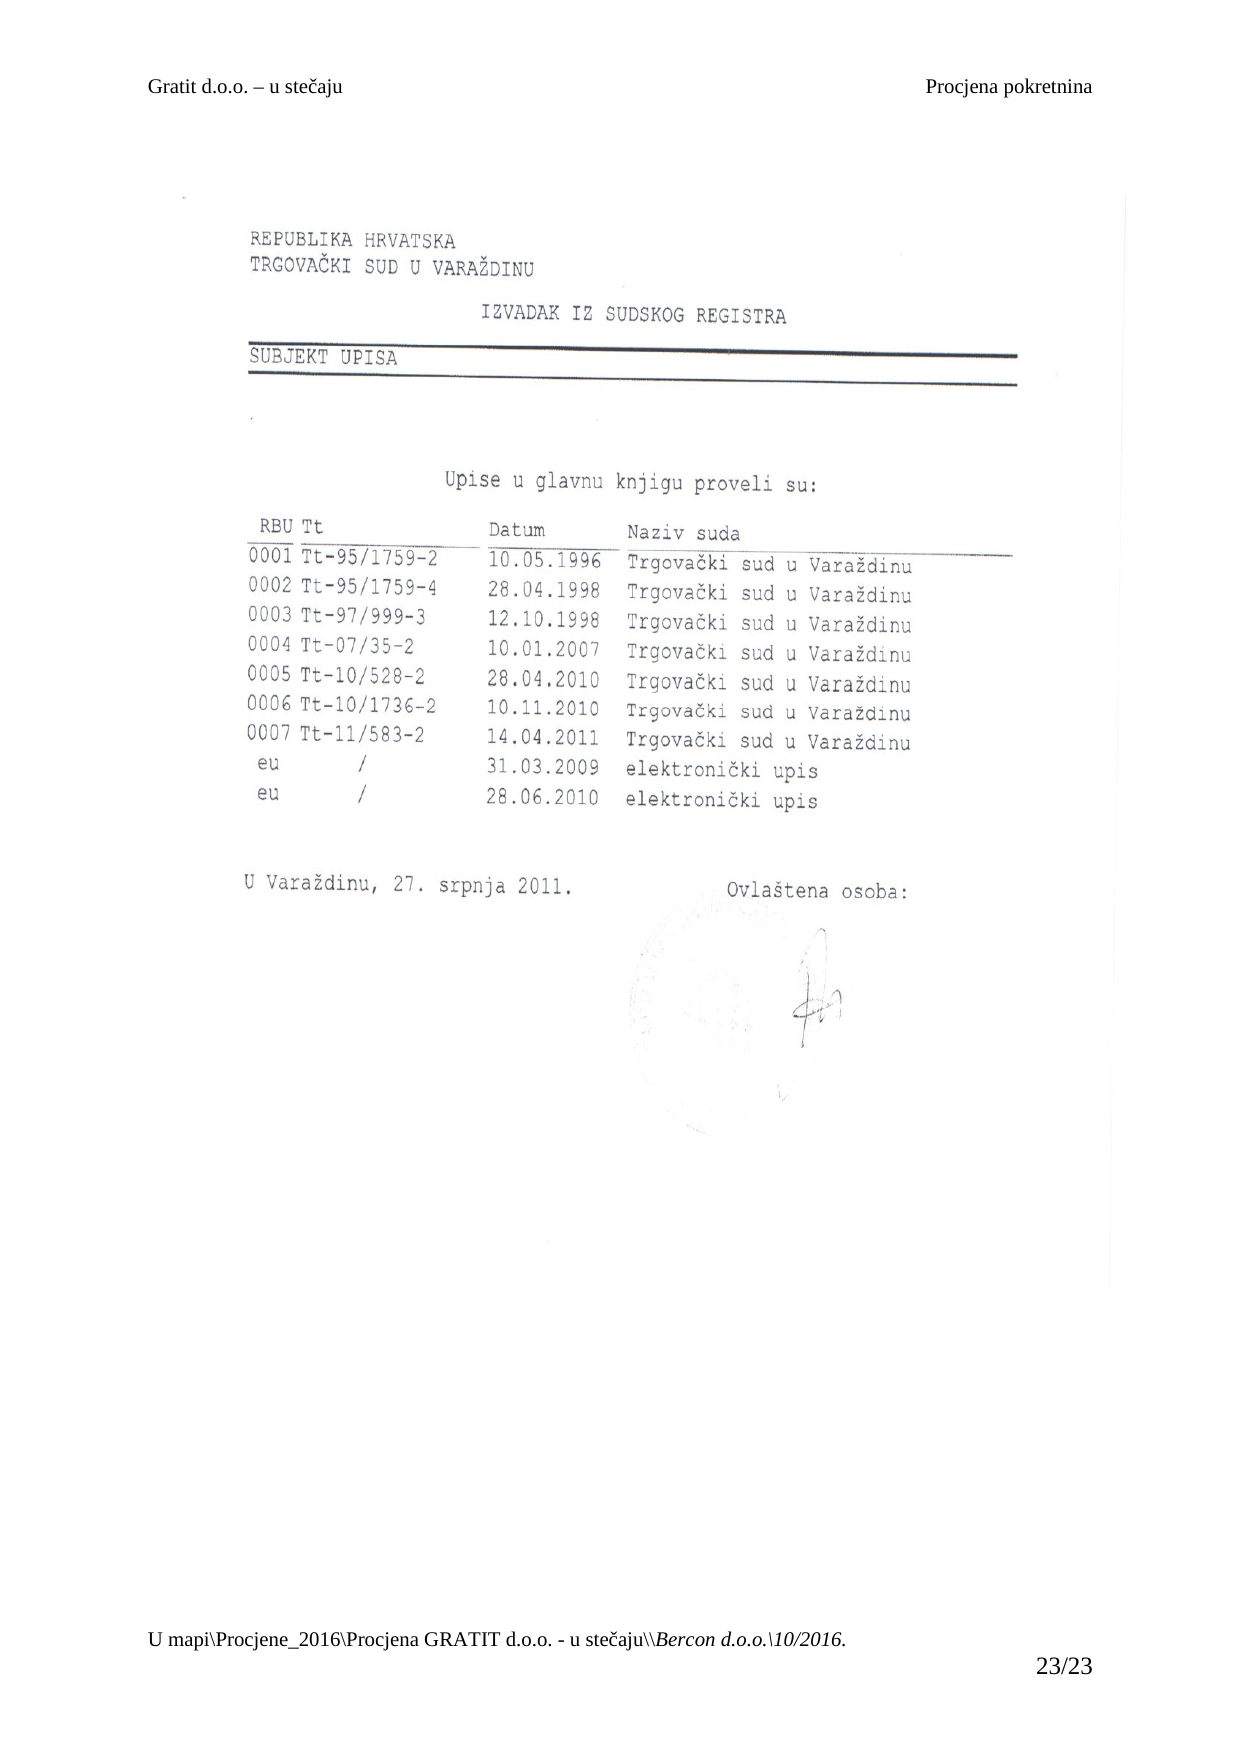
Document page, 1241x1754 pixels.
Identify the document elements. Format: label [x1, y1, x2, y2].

picture [158, 193, 1129, 1296]
